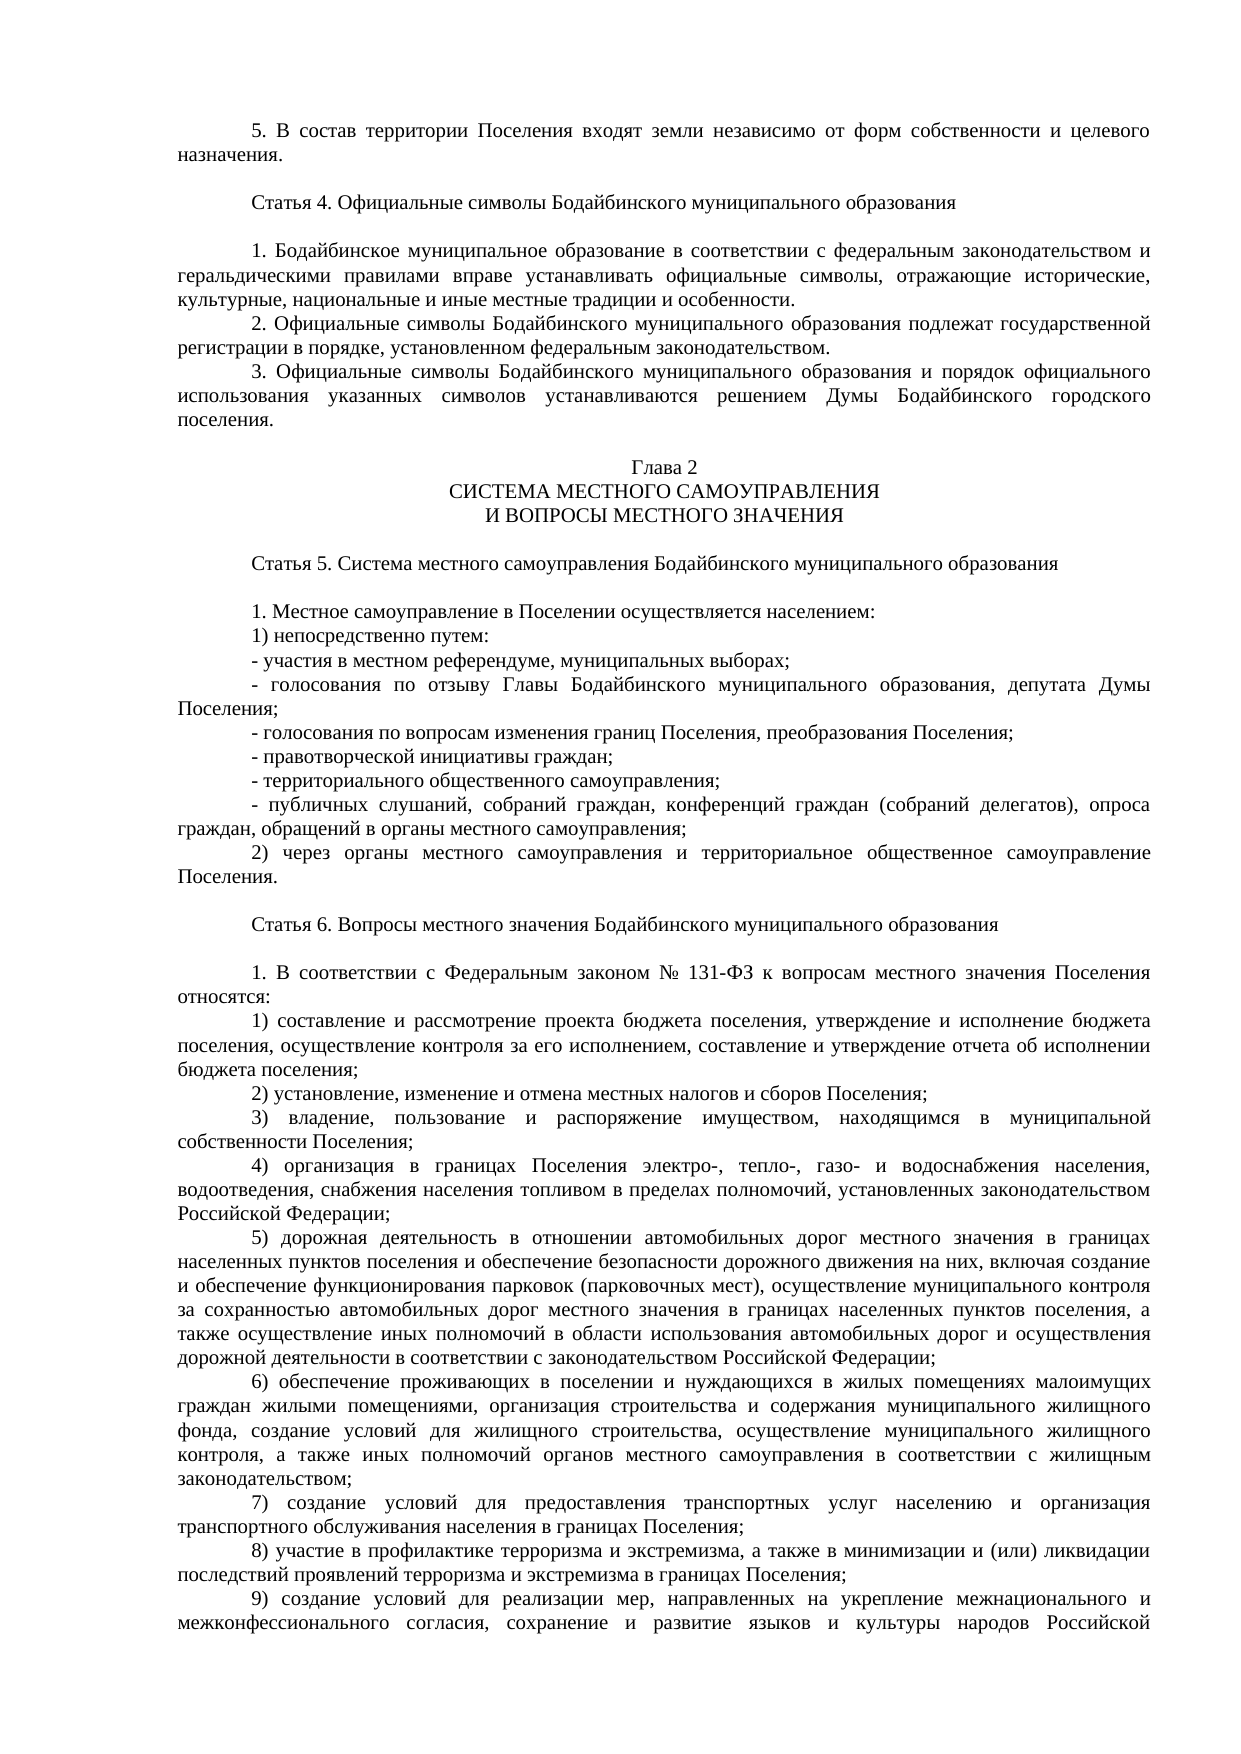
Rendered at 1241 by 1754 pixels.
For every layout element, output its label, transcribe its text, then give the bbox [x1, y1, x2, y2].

text 5. В состав территории Поселения входят земли независимо от форм собственности и целевого назначения. [177, 118, 1152, 166]
text 1. Местное самоуправление в Поселении осуществляется населением: [177, 599, 1152, 623]
text 2. Официальные символы Бодайбинского муниципального образования подлежат государственной регистрации в порядке, установленном федеральным законодательством. [177, 311, 1152, 359]
text 1) составление и рассмотрение проекта бюджета поселения, утверждение и исполнение бюджета поселения, осуществление контроля за его исполнением, составление и утверждение отчета об исполнении бюджета поселения; [177, 1008, 1152, 1081]
text 1. Бодайбинское муниципальное образование в соответствии с федеральным законодательством и геральдическими правилами вправе устанавливать официальные символы, отражающие исторические, культурные, национальные и иные местные традиции и особенности. [177, 238, 1152, 311]
text 5) дорожная деятельность в отношении автомобильных дорог местного значения в границах населенных пунктов поселения и обеспечение безопасности дорожного движения на них, включая создание и обеспечение функционирования парковок (парковочных мест), осуществление муниципального контроля за сохранностью автомобильных дорог местного значения в границах населенных пунктов поселения, а также осуществление иных полномочий в области использования автомобильных дорог и осуществления дорожной деятельности в соответствии с законодательством Российской Федерации; [177, 1225, 1152, 1369]
text СИСТЕМА МЕСТНОГО САМОУПРАВЛЕНИЯ [177, 479, 1152, 503]
text - территориального общественного самоуправления; [177, 768, 1152, 792]
text 2) через органы местного самоуправления и территориальное общественное самоуправление Поселения. [177, 840, 1152, 888]
text Статья 5. Система местного самоуправления Бодайбинского муниципального образования [177, 551, 1152, 575]
text Статья 6. Вопросы местного значения Бодайбинского муниципального образования [177, 912, 1152, 936]
text 8) участие в профилактике терроризма и экстремизма, а также в минимизации и (или) ликвидации последствий проявлений терроризма и экстремизма в границах Поселения; [177, 1538, 1152, 1586]
text - голосования по вопросам изменения границ Поселения, преобразования Поселения; [177, 720, 1152, 744]
text - участия в местном референдуме, муниципальных выборах; [177, 647, 1152, 672]
text 3. Официальные символы Бодайбинского муниципального образования и порядок официального использования указанных символов устанавливаются решением Думы Бодайбинского городского поселения. [177, 359, 1152, 431]
text Глава 2 [177, 455, 1152, 479]
text - голосования по отзыву Главы Бодайбинского муниципального образования, депутата Думы Поселения; [177, 672, 1152, 720]
text 1) непосредственно путем: [177, 623, 1152, 647]
text 4) организация в границах Поселения электро-, тепло-, газо- и водоснабжения населения, водоотведения, снабжения населения топливом в пределах полномочий, установленных законодательством Российской Федерации; [177, 1153, 1152, 1225]
text 2) установление, изменение и отмена местных налогов и сборов Поселения; [177, 1081, 1152, 1105]
text Статья 4. Официальные символы Бодайбинского муниципального образования [177, 190, 1152, 214]
text - публичных слушаний, собраний граждан, конференций граждан (собраний делегатов), опроса граждан, обращений в органы местного самоуправления; [177, 792, 1152, 840]
text И ВОПРОСЫ МЕСТНОГО ЗНАЧЕНИЯ [177, 503, 1152, 527]
text - правотворческой инициативы граждан; [177, 744, 1152, 768]
text 7) создание условий для предоставления транспортных услуг населению и организация транспортного обслуживания населения в границах Поселения; [177, 1490, 1152, 1538]
text 6) обеспечение проживающих в поселении и нуждающихся в жилых помещениях малоимущих граждан жилыми помещениями, организация строительства и содержания муниципального жилищного фонда, создание условий для жилищного строительства, осуществление муниципального жилищного контроля, а также иных полномочий органов местного самоуправления в соответствии с жилищным законодательством; [177, 1369, 1152, 1490]
text 1. В соответствии с Федеральным законом № 131-ФЗ к вопросам местного значения Поселения относятся: [177, 960, 1152, 1008]
text 3) владение, пользование и распоряжение имуществом, находящимся в муниципальной собственности Поселения; [177, 1105, 1152, 1153]
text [177, 1586, 1152, 1634]
